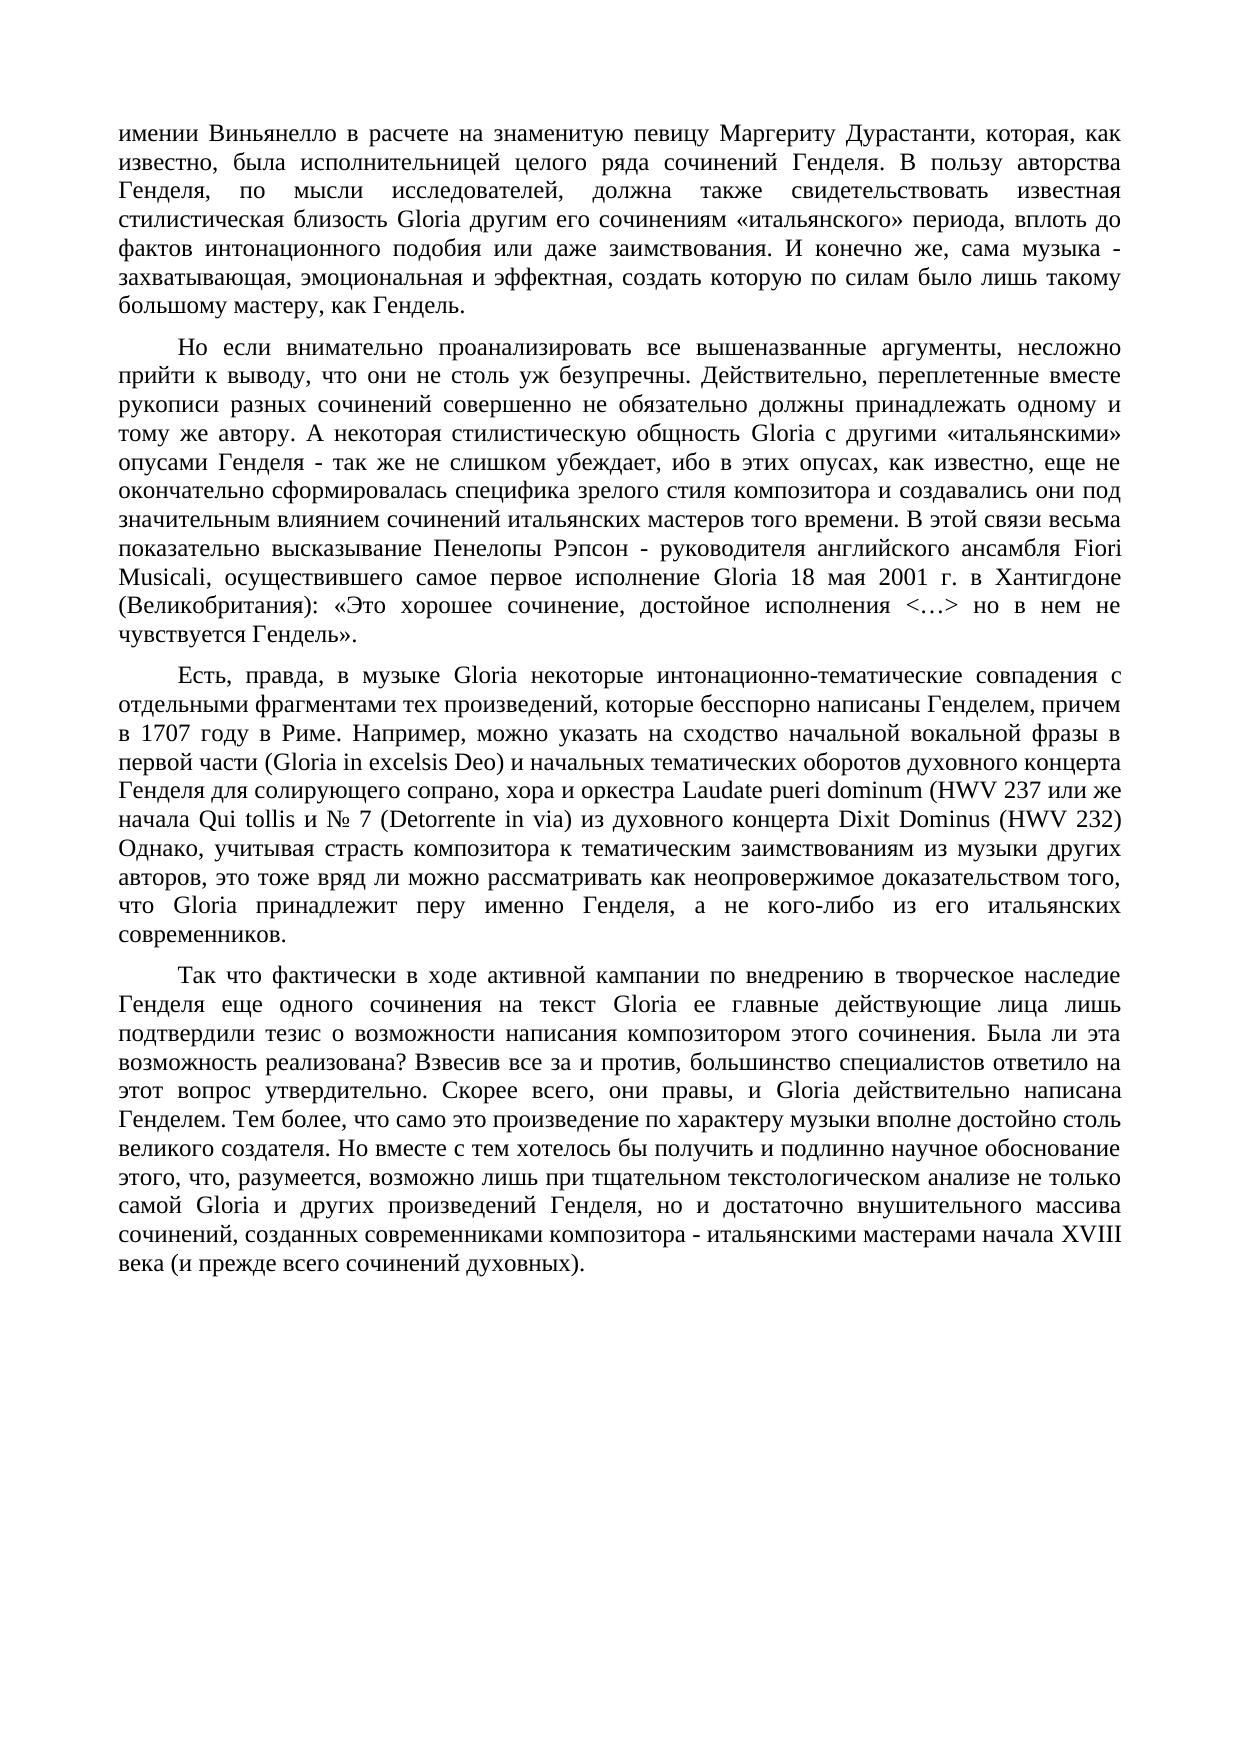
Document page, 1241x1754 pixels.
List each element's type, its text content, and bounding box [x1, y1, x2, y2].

text Есть, правда, в музыке Gloria некоторые интонационно-тематические совпадения с отдельными фрагментами тех произведений, которые бесспорно написаны Генделем, причем в 1707 году в Риме. Например, можно указать на сходство начальной вокальной фразы в первой части (Gloria in excelsis Deo) и начальных тематических оборотов духовного концерта Генделя для солирующего сопрано, хора и оркестра Laudate pueri dominum (HWV 237 или же начала Qui tollis и № 7 (Detorrente in via) из духовного концерта Dixit Dominus (HWV 232) Однако, учитывая страсть композитора к тематическим заимствованиям из музыки других авторов, это тоже вряд ли можно рассматривать как неопровержимое доказательством того, что Gloria принадлежит перу именно Генделя, а не кого-либо из его итальянских современников. [118, 661, 1122, 948]
text Так что фактически в ходе активной кампании по внедрению в творческое наследие Генделя еще одного сочинения на текст Gloria ее главные действующие лица лишь подтвердили тезис о возможности написания композитором этого сочинения. Была ли эта возможность реализована? Взвесив все за и против, большинство специалистов ответило на этот вопрос утвердительно. Скорее всего, они правы, и Gloria действительно написана Генделем. Тем более, что само это произведение по характеру музыки вполне достойно столь великого создателя. Но вместе с тем хотелось бы получить и подлинно научное обоснование этого, что, разумеется, возможно лишь при тщательном текстологическом анализе не только самой Gloria и других произведений Генделя, но и достаточно внушительного массива сочинений, созданных современниками композитора - итальянскими мастерами начала XVIII века (и прежде всего сочинений духовных). [118, 961, 1122, 1277]
text Но если внимательно проанализировать все вышеназванные аргументы, несложно прийти к выводу, что они не столь уж безупречны. Действительно, переплетенные вместе рукописи разных сочинений совершенно не обязательно должны принадлежать одному и тому же автору. А некоторая стилистическую общность Gloria с другими «итальянскими» опусами Генделя - так же не слишком убеждает, ибо в этих опусах, как известно, еще не окончательно сформировалась специфика зрелого стиля композитора и создавались они под значительным влиянием сочинений итальянских мастеров того времени. В этой связи весьма показательно высказывание Пенелопы Рэпсон - руководителя английского ансамбля Fiori Мusicali, осуществившего самое первое исполнение Gloria 18 мая 2001 г. в Хантигдоне (Великобритания): «Это хорошее сочинение, достойное исполнения <…> но в нем не чувствуется Гендель». [118, 332, 1122, 648]
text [118, 118, 1122, 319]
